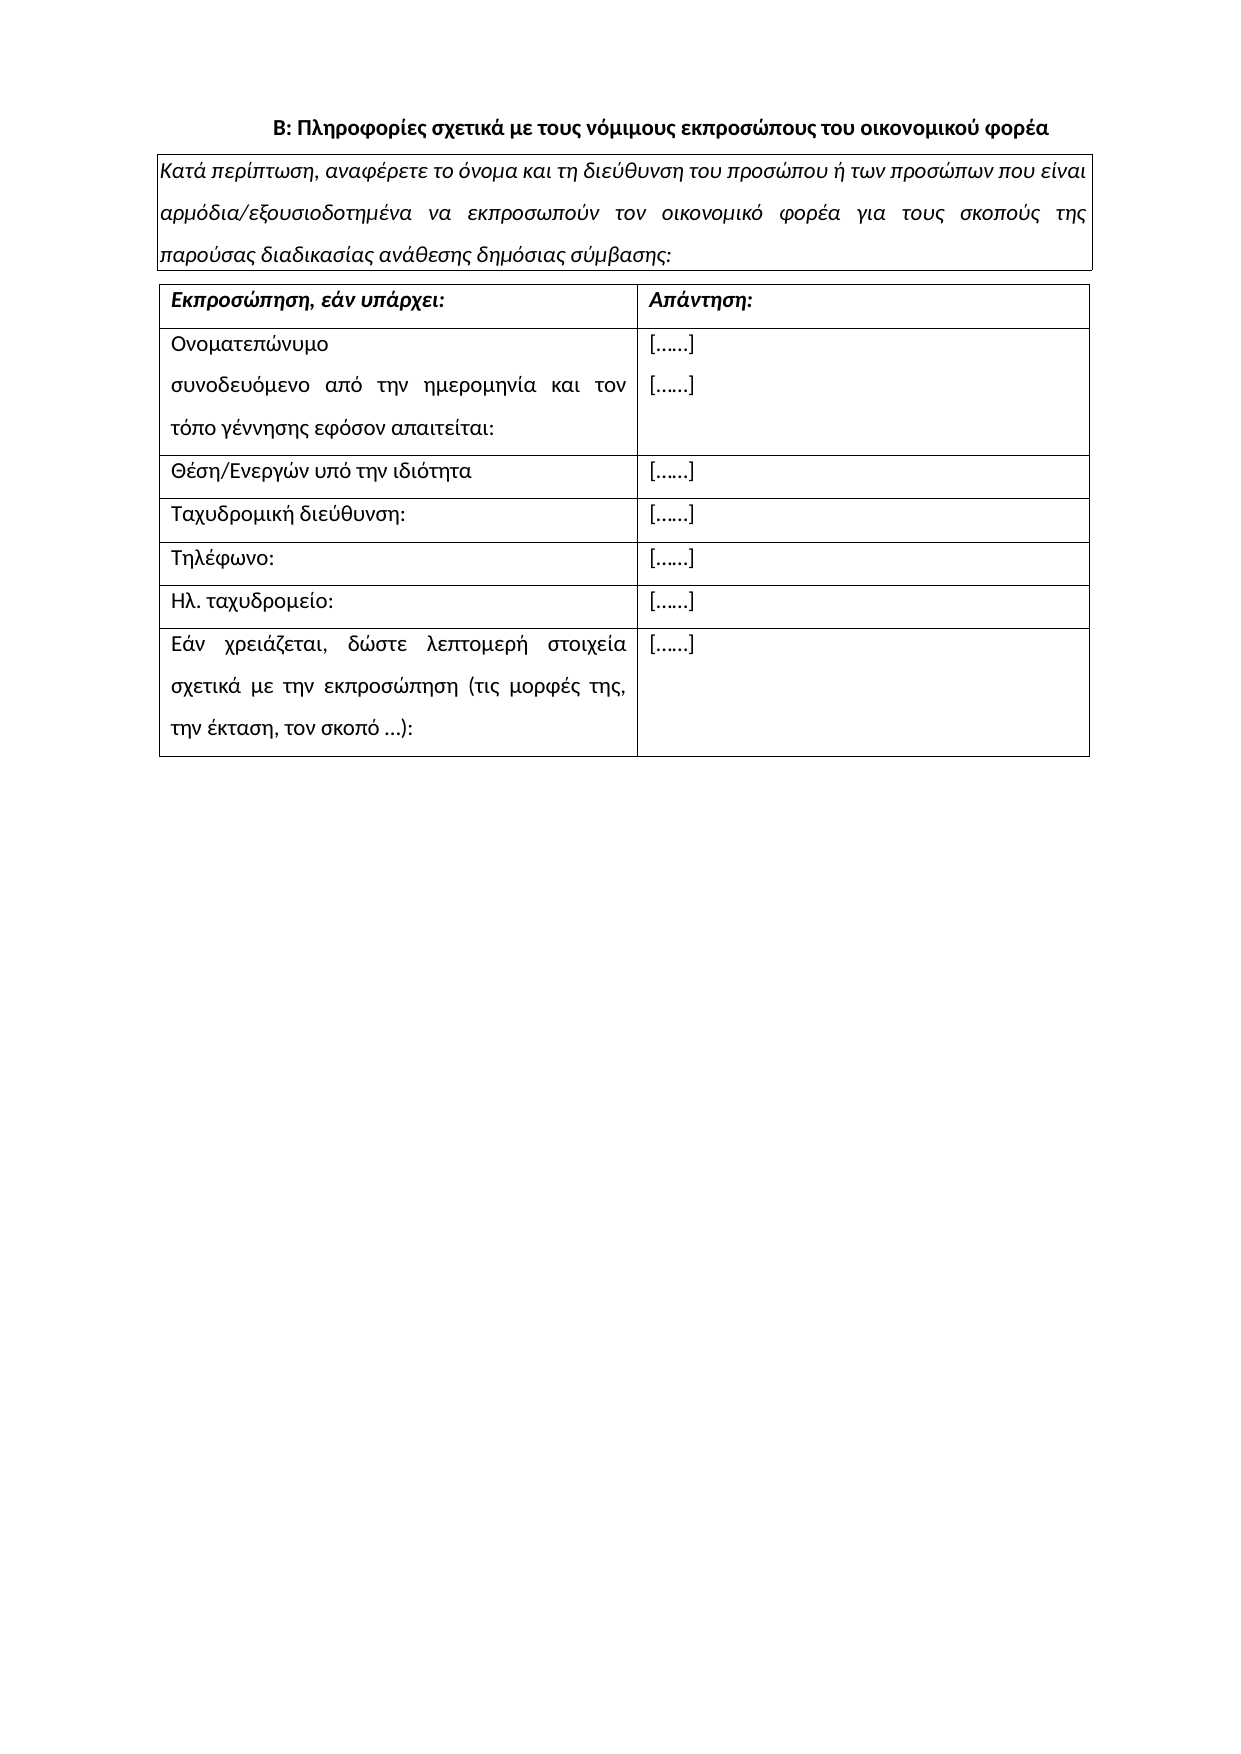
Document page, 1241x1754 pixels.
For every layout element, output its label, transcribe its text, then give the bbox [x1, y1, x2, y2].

table_cell [……] [638, 543, 1089, 585]
table_header Απάντηση: [638, 285, 1089, 328]
table_cell Ταχυδρομική διεύθυνση: [160, 499, 637, 542]
table_cell Ηλ. ταχυδρομείο: [160, 586, 637, 628]
table_cell Ονοματεπώνυμο συνοδευόμενο από την ημερομηνία και τον τόπο γέννησης εφόσον απαιτείται: [160, 329, 637, 455]
table_cell Εάν χρειάζεται, δώστε λεπτομερή στοιχεία σχετικά με την εκπροσώπηση (τις μορφές της, την έκταση, τον σκοπό …): [160, 629, 637, 756]
table_header Εκπροσώπηση, εάν υπάρχει: [160, 285, 637, 328]
text Β: Πληροφορίες σχετικά με τους νόμιμους εκπροσώπους του οικονομικού φορέα [159, 113, 1163, 141]
text Κατά περίπτωση, αναφέρετε το όνομα και τη διεύθυνση του προσώπου ή των προσώπων που είναι αρμόδια/εξουσιοδοτημένα να εκπροσωπούν τον οικονομικό φορέα για τους σκοπούς της παρούσας διαδικασίας ανάθεσης δημόσιας σύμβασης: [158, 155, 1092, 270]
table_cell Θέση/Ενεργών υπό την ιδιότητα [160, 456, 637, 498]
table_cell [……] [……] [638, 329, 1089, 455]
table_cell [……] [638, 586, 1089, 628]
table_cell [……] [638, 499, 1089, 542]
table_cell [……] [638, 629, 1089, 756]
table_cell Τηλέφωνο: [160, 543, 637, 585]
table_cell [……] [638, 456, 1089, 498]
